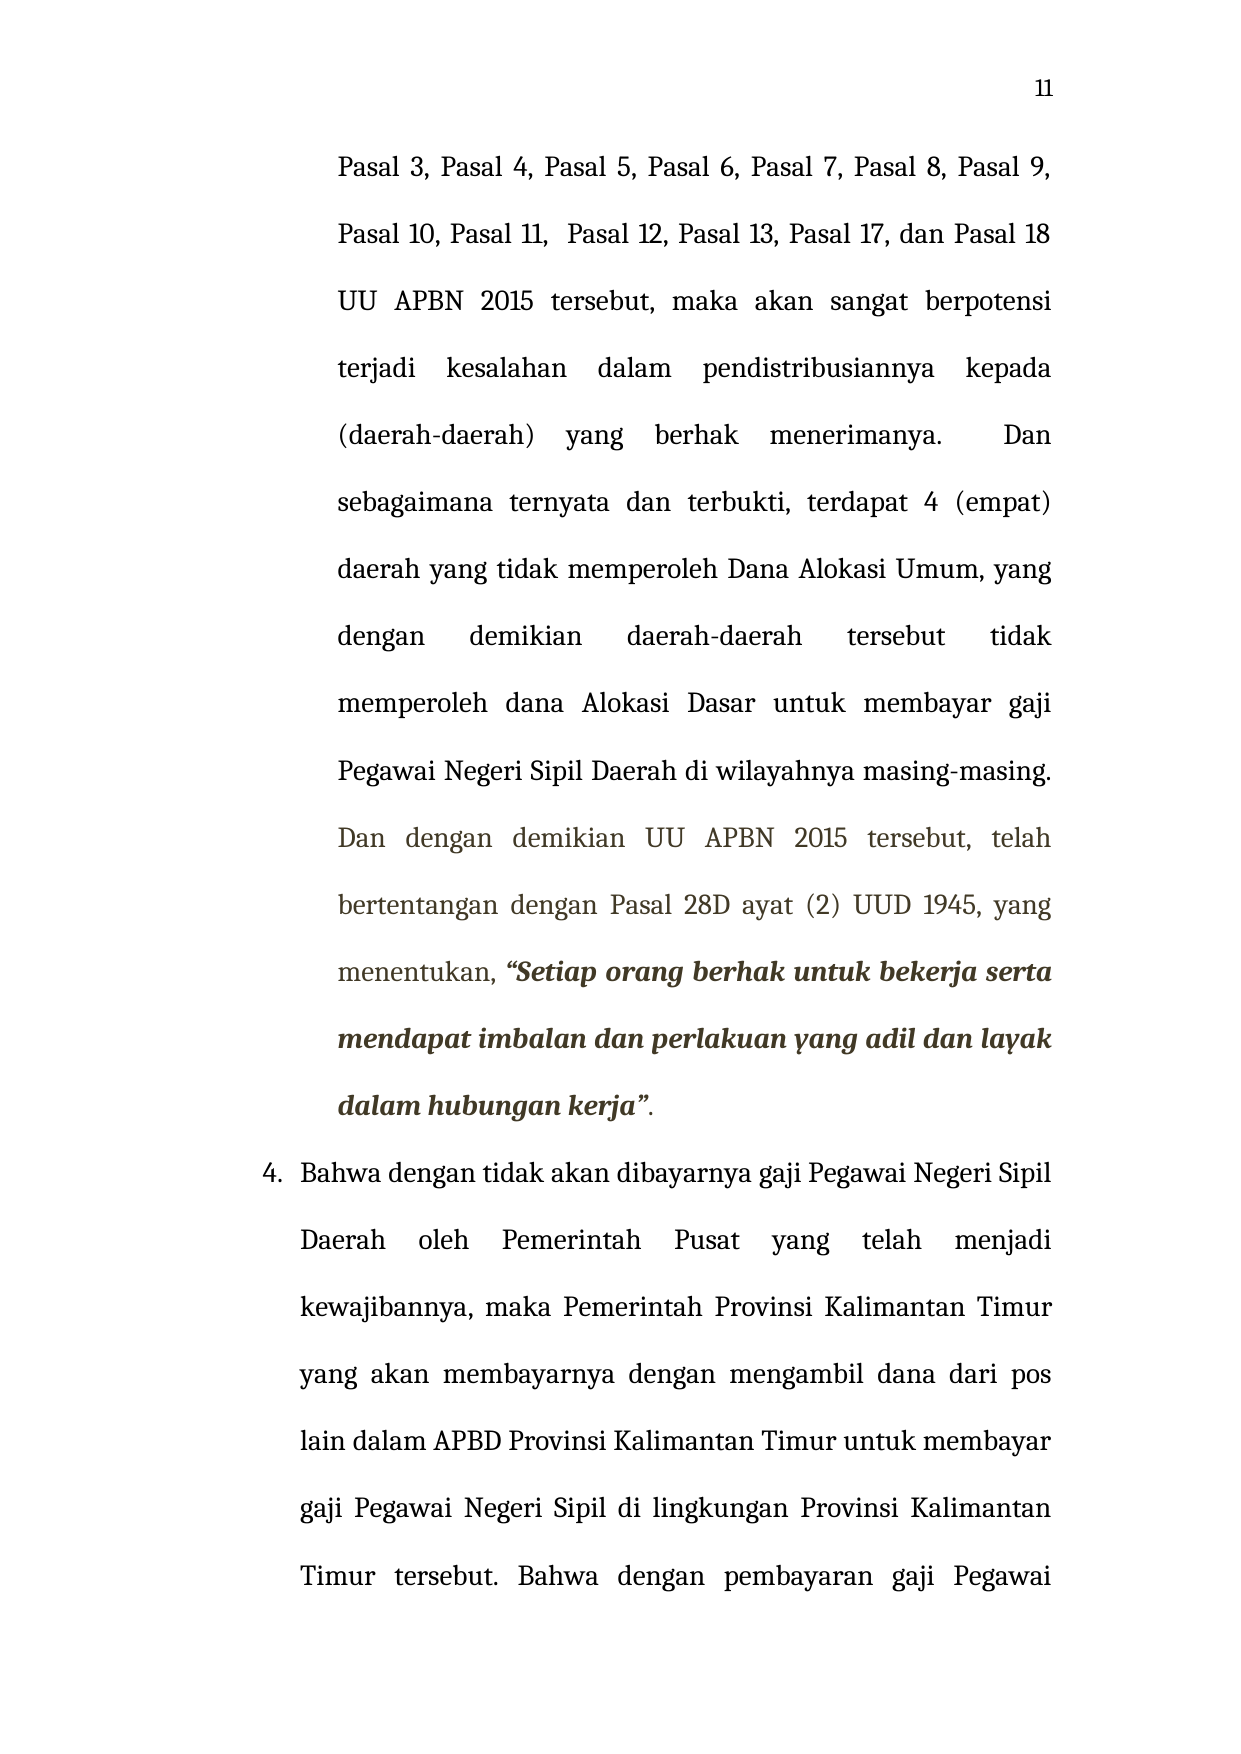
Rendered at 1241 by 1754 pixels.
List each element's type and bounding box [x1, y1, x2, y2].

list [300, 150, 1053, 1123]
list [262, 1156, 1053, 1592]
